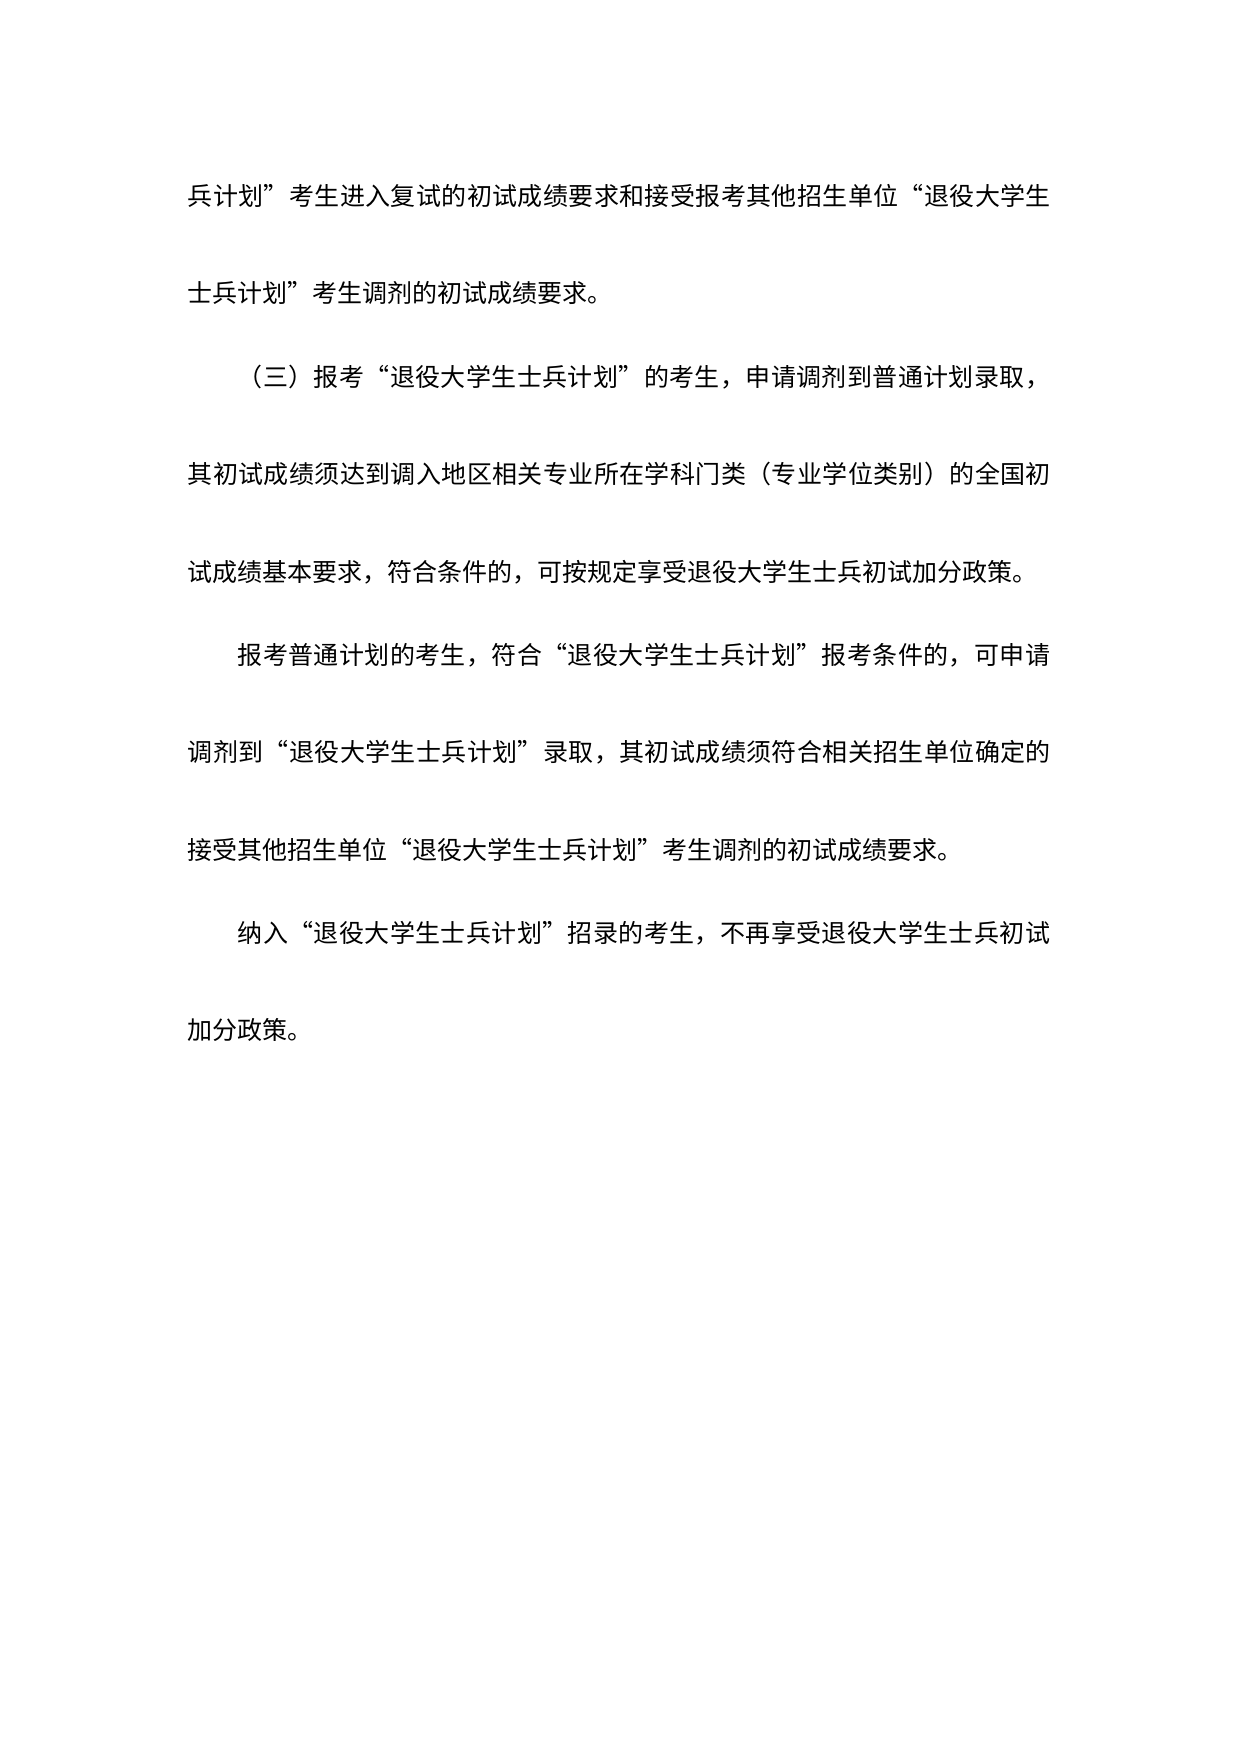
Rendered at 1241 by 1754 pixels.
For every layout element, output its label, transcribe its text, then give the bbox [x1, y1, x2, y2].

text （三）报考“退役大学生士兵计划”的考生，申请调剂到普通计划录取，其初试成绩须达到调入地区相关专业所在学科门类（专业学位类别）的全国初试成绩基本要求，符合条件的，可按规定享受退役大学生士兵初试加分政策。 [187, 343, 1053, 603]
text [187, 162, 1053, 324]
text 报考普通计划的考生，符合“退役大学生士兵计划”报考条件的，可申请调剂到“退役大学生士兵计划”录取，其初试成绩须符合相关招生单位确定的接受其他招生单位“退役大学生士兵计划”考生调剂的初试成绩要求。 [187, 621, 1053, 881]
text 纳入“退役大学生士兵计划”招录的考生，不再享受退役大学生士兵初试加分政策。 [187, 899, 1053, 1061]
